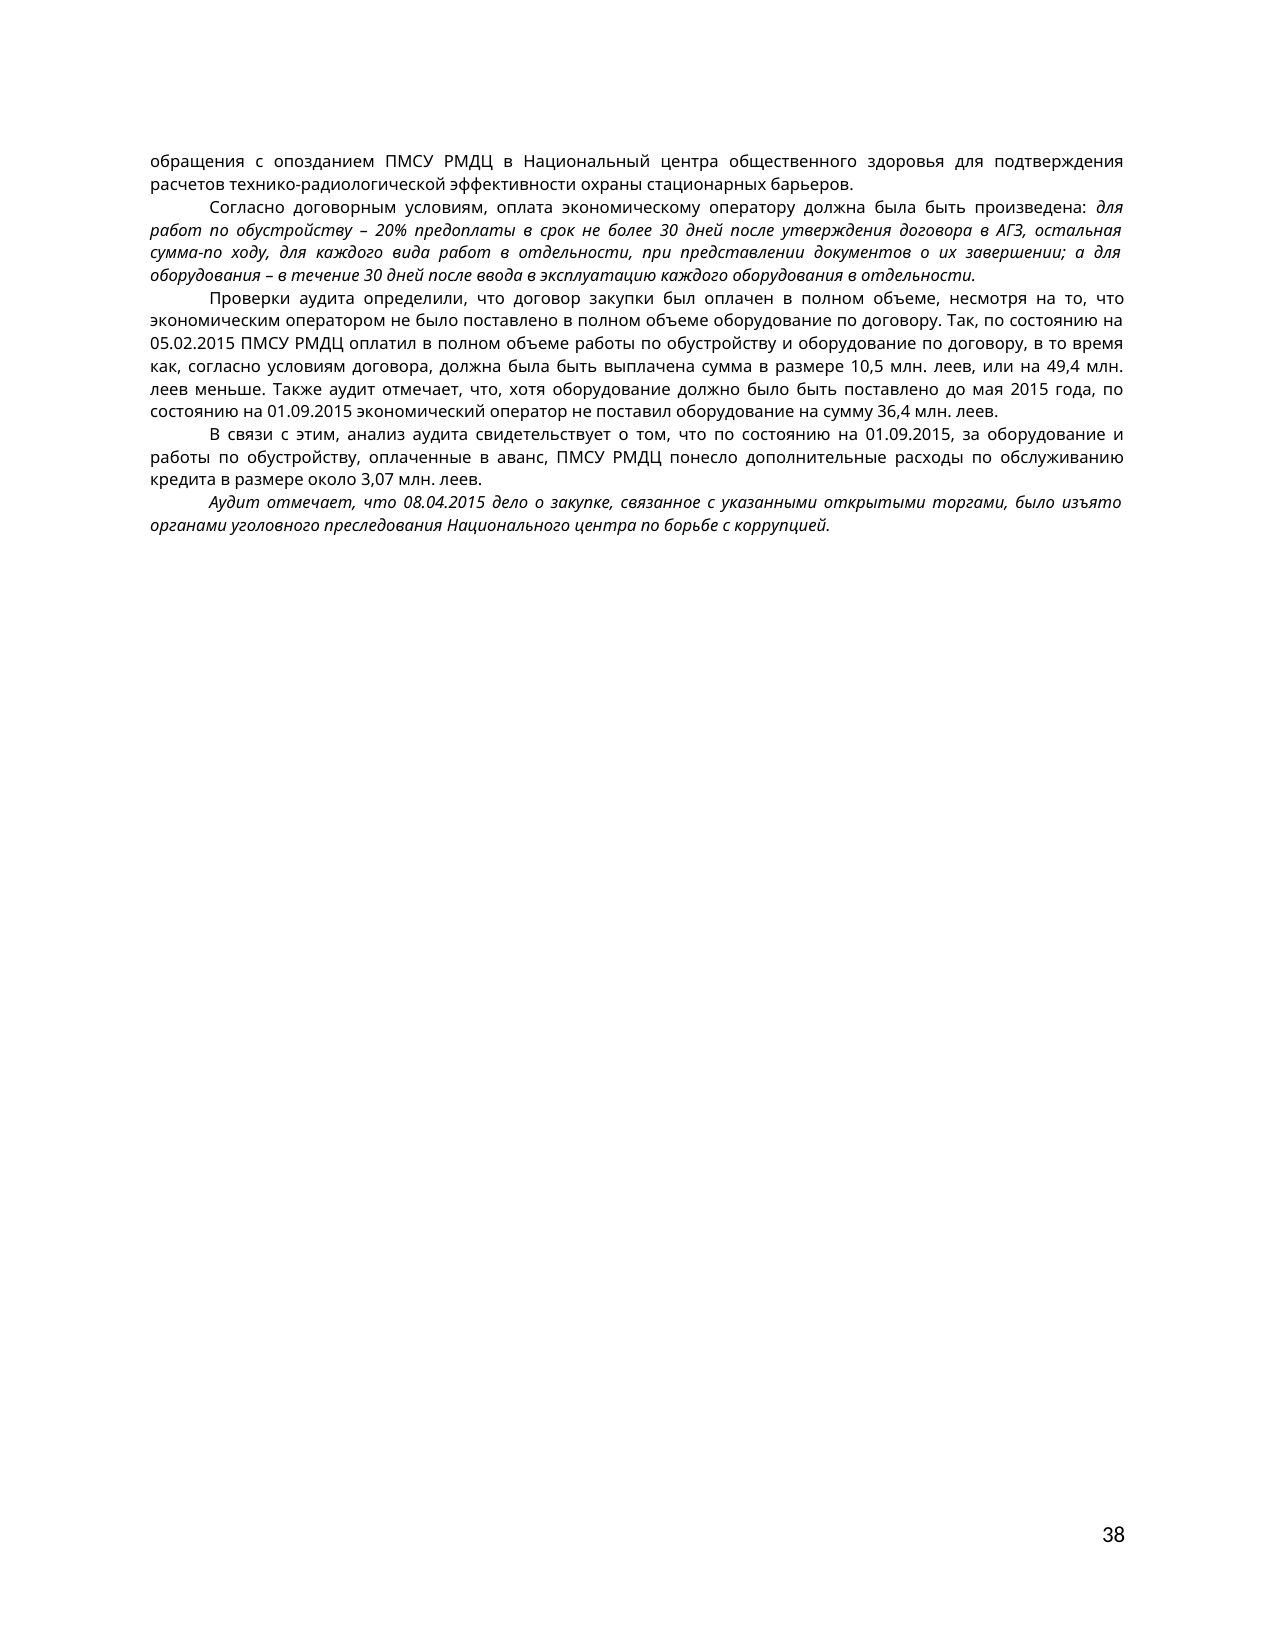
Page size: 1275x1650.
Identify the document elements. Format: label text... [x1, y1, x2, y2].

text Согласно договорным условиям, оплата экономическому оператору должна была быть произведена: для работ по обустройству – 20% предоплаты в срок не более 30 дней после утверждения договора в АГЗ, остальная сумма-по ходу, для каждого вида работ в отдельности, при представлении документов о их завершении; а для оборудования – в течение 30 дней после ввода в эксплуатацию каждого оборудования в отдельности. [150, 195, 1125, 286]
list В связи с этим, анализ аудита свидетельствует о том, что по состоянию на 01.09.2015, за оборудование и работы по обустройству, оплаченные в аванс, ПМСУ РМДЦ понесло дополнительные расходы по обслуживанию кредита в размере около 3,07 млн. леев. [150, 422, 1125, 491]
list Аудит отмечает, что 08.04.2015 дело о закупке, связанное с указанными открытыми торгами, было изъято органами уголовного преследования Национального центра по борьбе с коррупцией. [150, 491, 1125, 536]
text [150, 150, 1125, 195]
text Проверки аудита определили, что договор закупки был оплачен в полном объеме, несмотря на то, что экономическим оператором не было поставлено в полном объеме оборудование по договору. Так, по состоянию на 05.02.2015 ПМСУ РМДЦ оплатил в полном объеме работы по обустройству и оборудование по договору, в то время как, согласно условиям договора, должна была быть выплачена сумма в размере 10,5 млн. леев, или на 49,4 млн. леев меньше. Также аудит отмечает, что, хотя оборудование должно было быть поставлено до мая 2015 года, по состоянию на 01.09.2015 экономический оператор не поставил оборудование на сумму 36,4 млн. леев. [150, 286, 1125, 422]
